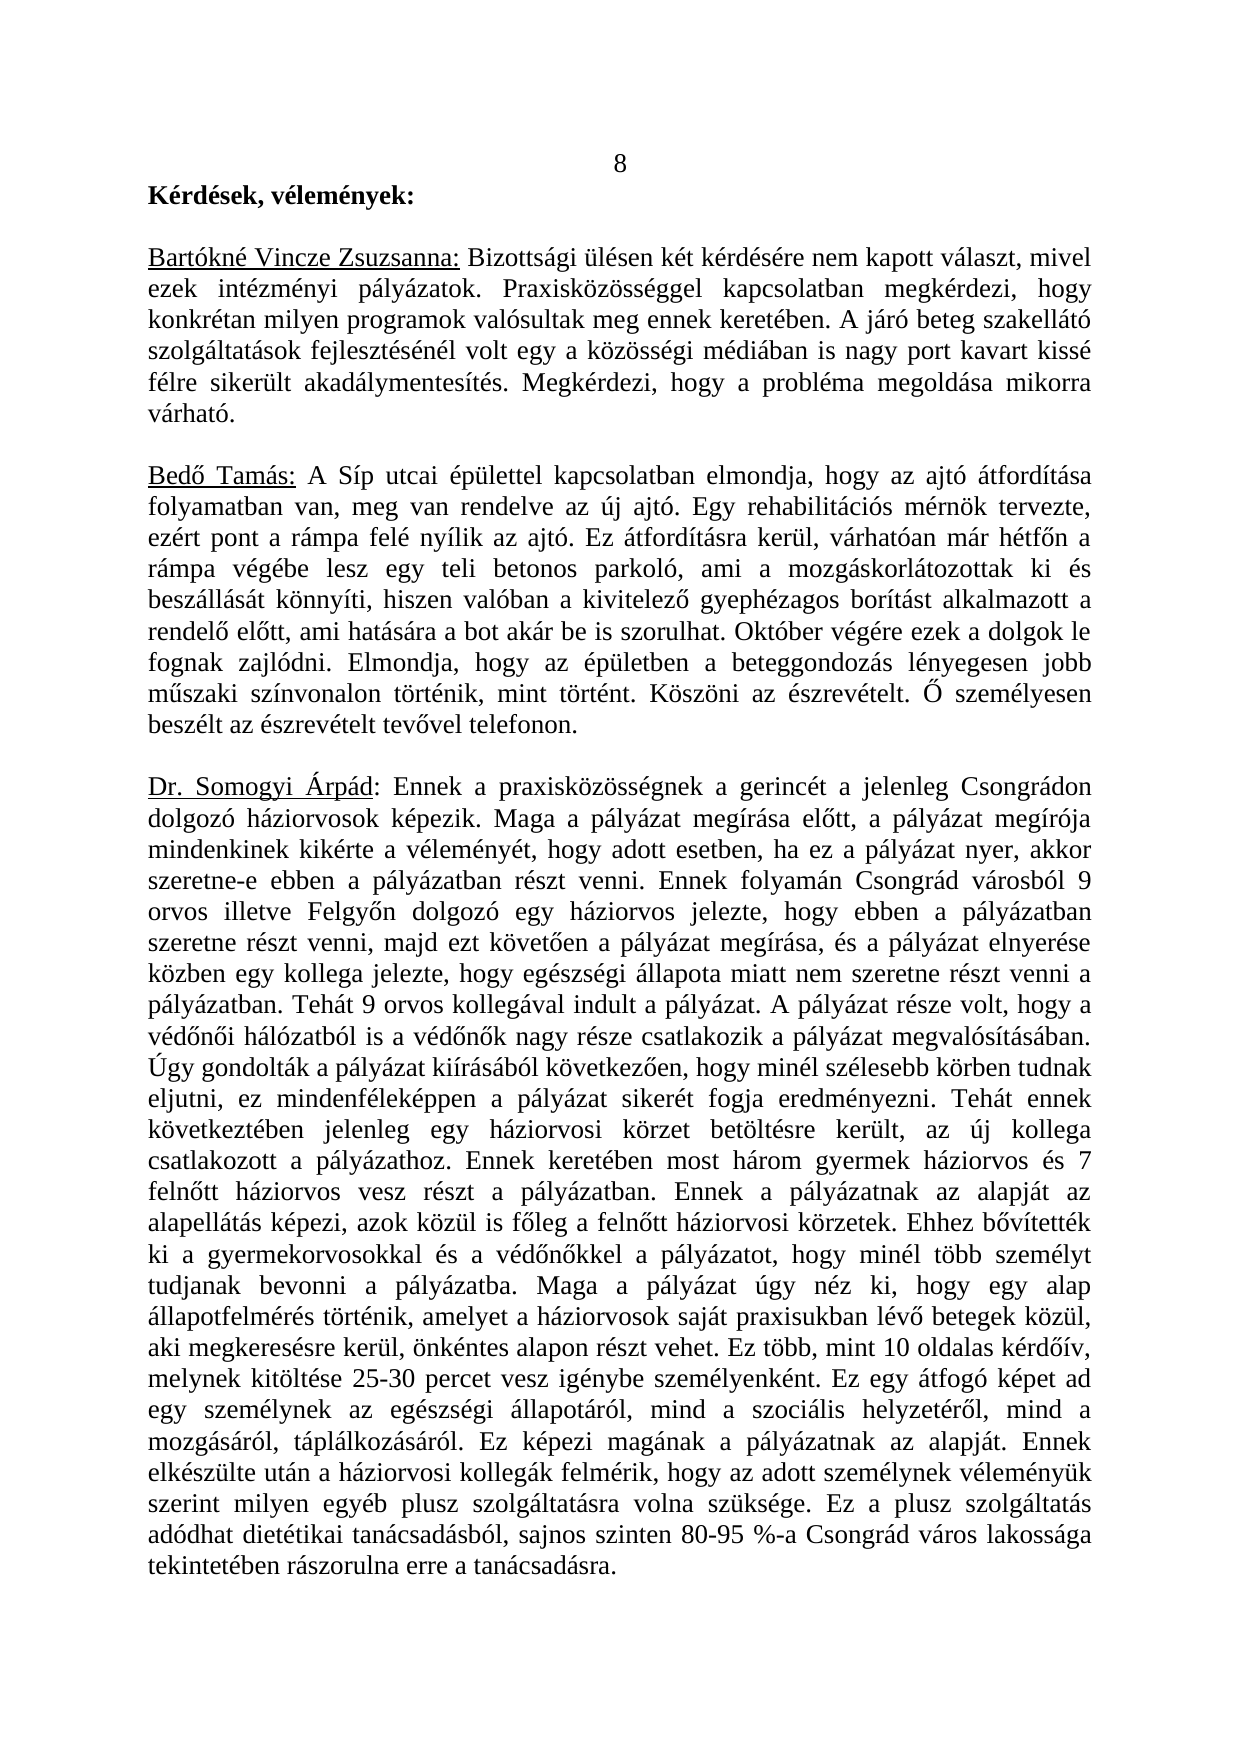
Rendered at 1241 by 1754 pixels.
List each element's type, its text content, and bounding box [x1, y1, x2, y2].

text 8 [148, 148, 1093, 179]
text Kérdések, vélemények: [148, 179, 1093, 210]
text Bedő Tamás: A Síp utcai épülettel kapcsolatban elmondja, hogy az ajtó átfordítása folyamatban van, meg van rendelve az új ajtó. Egy rehabilitációs mérnök tervezte, ezért pont a rámpa felé nyílik az ajtó. Ez átfordításra kerül, várhatóan már hétfőn a rámpa végébe lesz egy teli betonos parkoló, ami a mozgáskorlátozottak ki és beszállását könnyíti, hiszen valóban a kivitelező gyephézagos borítást alkalmazott a rendelő előtt, ami hatására a bot akár be is szorulhat. Október végére ezek a dolgok le fognak zajlódni. Elmondja, hogy az épületben a beteggondozás lényegesen jobb műszaki színvonalon történik, mint történt. Köszöni az észrevételt. Ő személyesen beszélt az észrevételt tevővel telefonon. [148, 459, 1093, 739]
text Bartókné Vincze Zsuzsanna: Bizottsági ülésen két kérdésére nem kapott választ, mivel ezek intézményi pályázatok. Praxisközösséggel kapcsolatban megkérdezi, hogy konkrétan milyen programok valósultak meg ennek keretében. A járó beteg szakellátó szolgáltatások fejlesztésénél volt egy a közösségi médiában is nagy port kavart kissé félre sikerült akadálymentesítés. Megkérdezi, hogy a probléma megoldása mikorra várható. [148, 241, 1093, 428]
text Dr. Somogyi Árpád: Ennek a praxisközösségnek a gerincét a jelenleg Csongrádon dolgozó háziorvosok képezik. Maga a pályázat megírása előtt, a pályázat megírója mindenkinek kikérte a véleményét, hogy adott esetben, ha ez a pályázat nyer, akkor szeretne-e ebben a pályázatban részt venni. Ennek folyamán Csongrád városból 9 orvos illetve Felgyőn dolgozó egy háziorvos jelezte, hogy ebben a pályázatban szeretne részt venni, majd ezt követően a pályázat megírása, és a pályázat elnyerése közben egy kollega jelezte, hogy egészségi állapota miatt nem szeretne részt venni a pályázatban. Tehát 9 orvos kollegával indult a pályázat. A pályázat része volt, hogy a védőnői hálózatból is a védőnők nagy része csatlakozik a pályázat megvalósításában. Úgy gondolták a pályázat kiírásából következően, hogy minél szélesebb körben tudnak eljutni, ez mindenféleképpen a pályázat sikerét fogja eredményezni. Tehát ennek következtében jelenleg egy háziorvosi körzet betöltésre került, az új kollega csatlakozott a pályázathoz. Ennek keretében most három gyermek háziorvos és 7 felnőtt háziorvos vesz részt a pályázatban. Ennek a pályázatnak az alapját az alapellátás képezi, azok közül is főleg a felnőtt háziorvosi körzetek. Ehhez bővítették ki a gyermekorvosokkal és a védőnőkkel a pályázatot, hogy minél több személyt tudjanak bevonni a pályázatba. Maga a pályázat úgy néz ki, hogy egy alap állapotfelmérés történik, amelyet a háziorvosok saját praxisukban lévő betegek közül, aki megkeresésre kerül, önkéntes alapon részt vehet. Ez több, mint 10 oldalas kérdőív, melynek kitöltése 25-30 percet vesz igénybe személyenként. Ez egy átfogó képet ad egy személynek az egészségi állapotáról, mind a szociális helyzetéről, mind a mozgásáról, táplálkozásáról. Ez képezi magának a pályázatnak az alapját. Ennek elkészülte után a háziorvosi kollegák felmérik, hogy az adott személynek véleményük szerint milyen egyéb plusz szolgáltatásra volna szüksége. Ez a plusz szolgáltatás adódhat dietétikai tanácsadásból, sajnos szinten 80-95 %-a Csongrád város lakossága tekintetében rászorulna erre a tanácsadásra. [148, 771, 1093, 1580]
